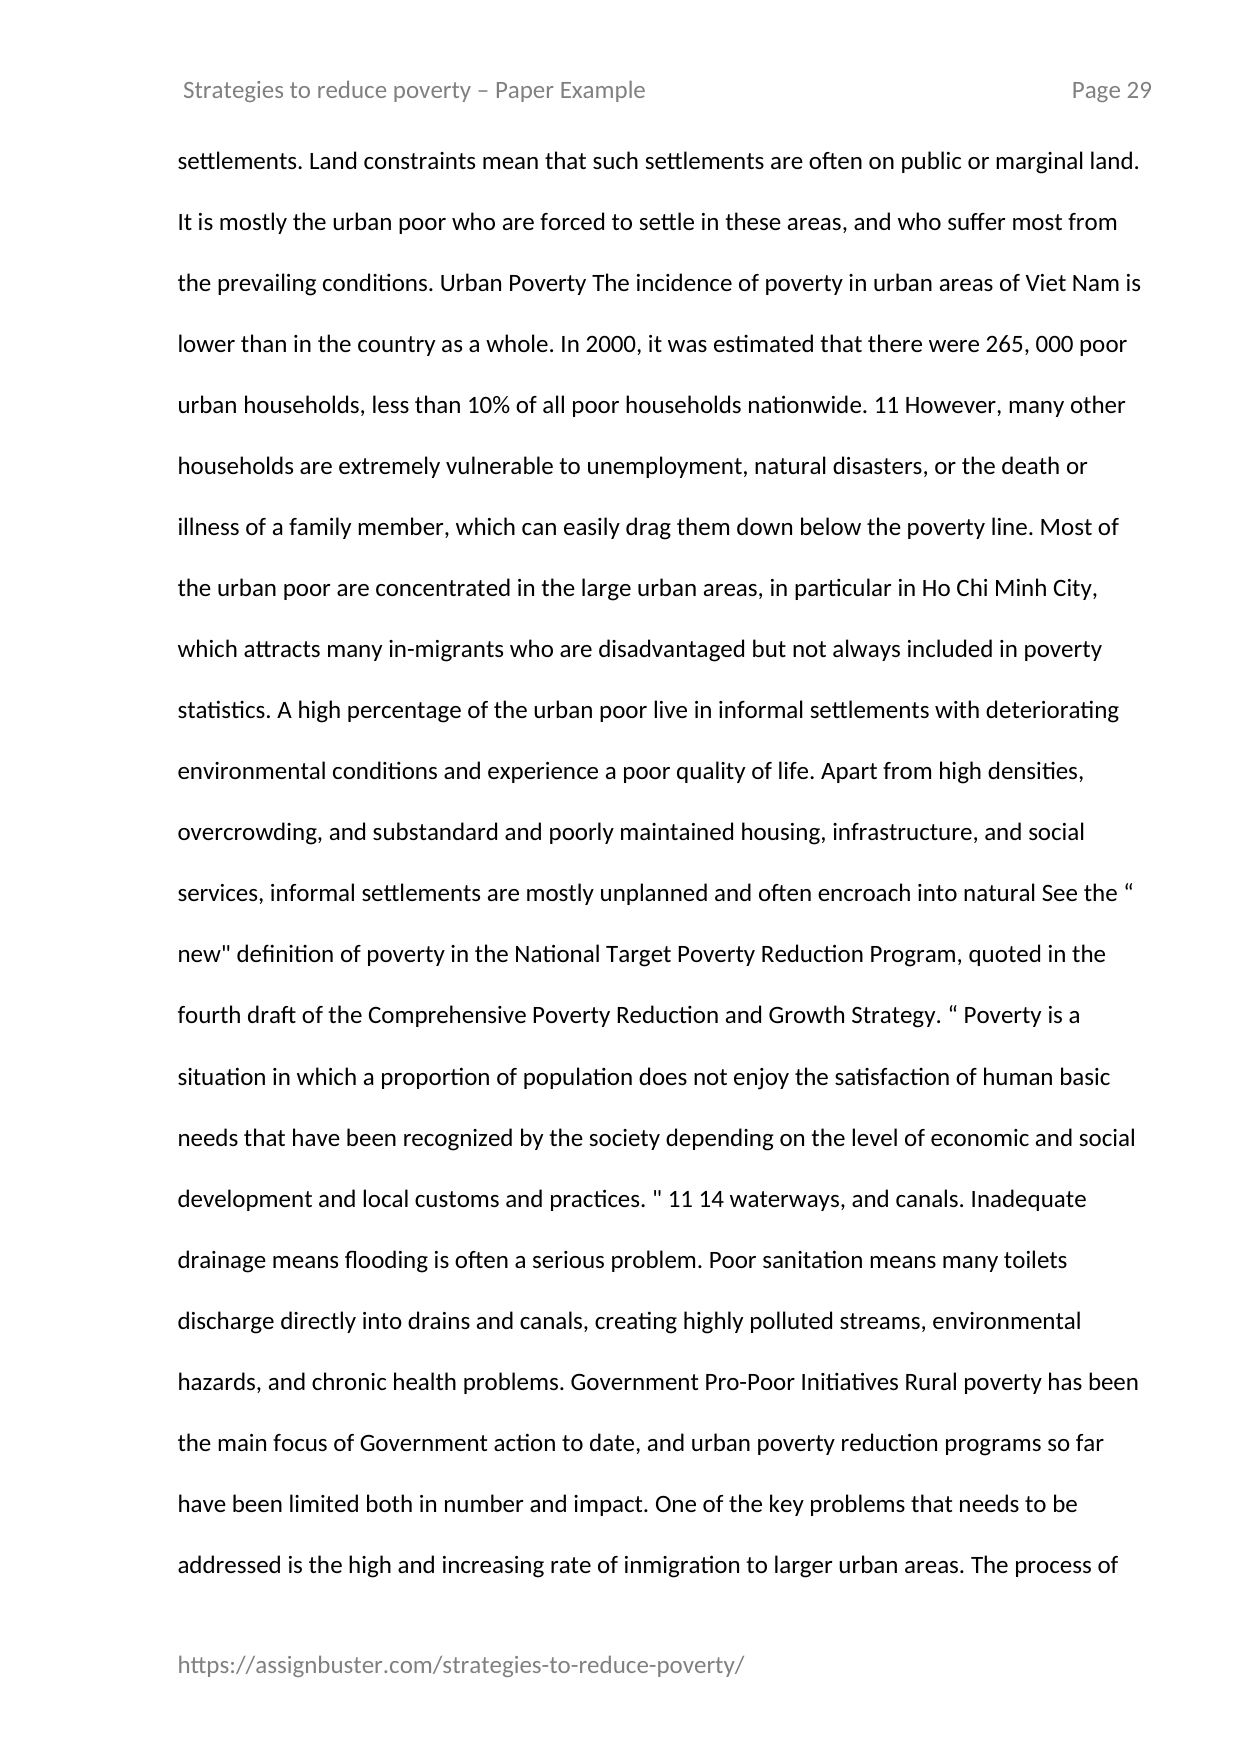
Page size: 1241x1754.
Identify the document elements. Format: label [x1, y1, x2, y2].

text [177, 145, 1152, 1579]
